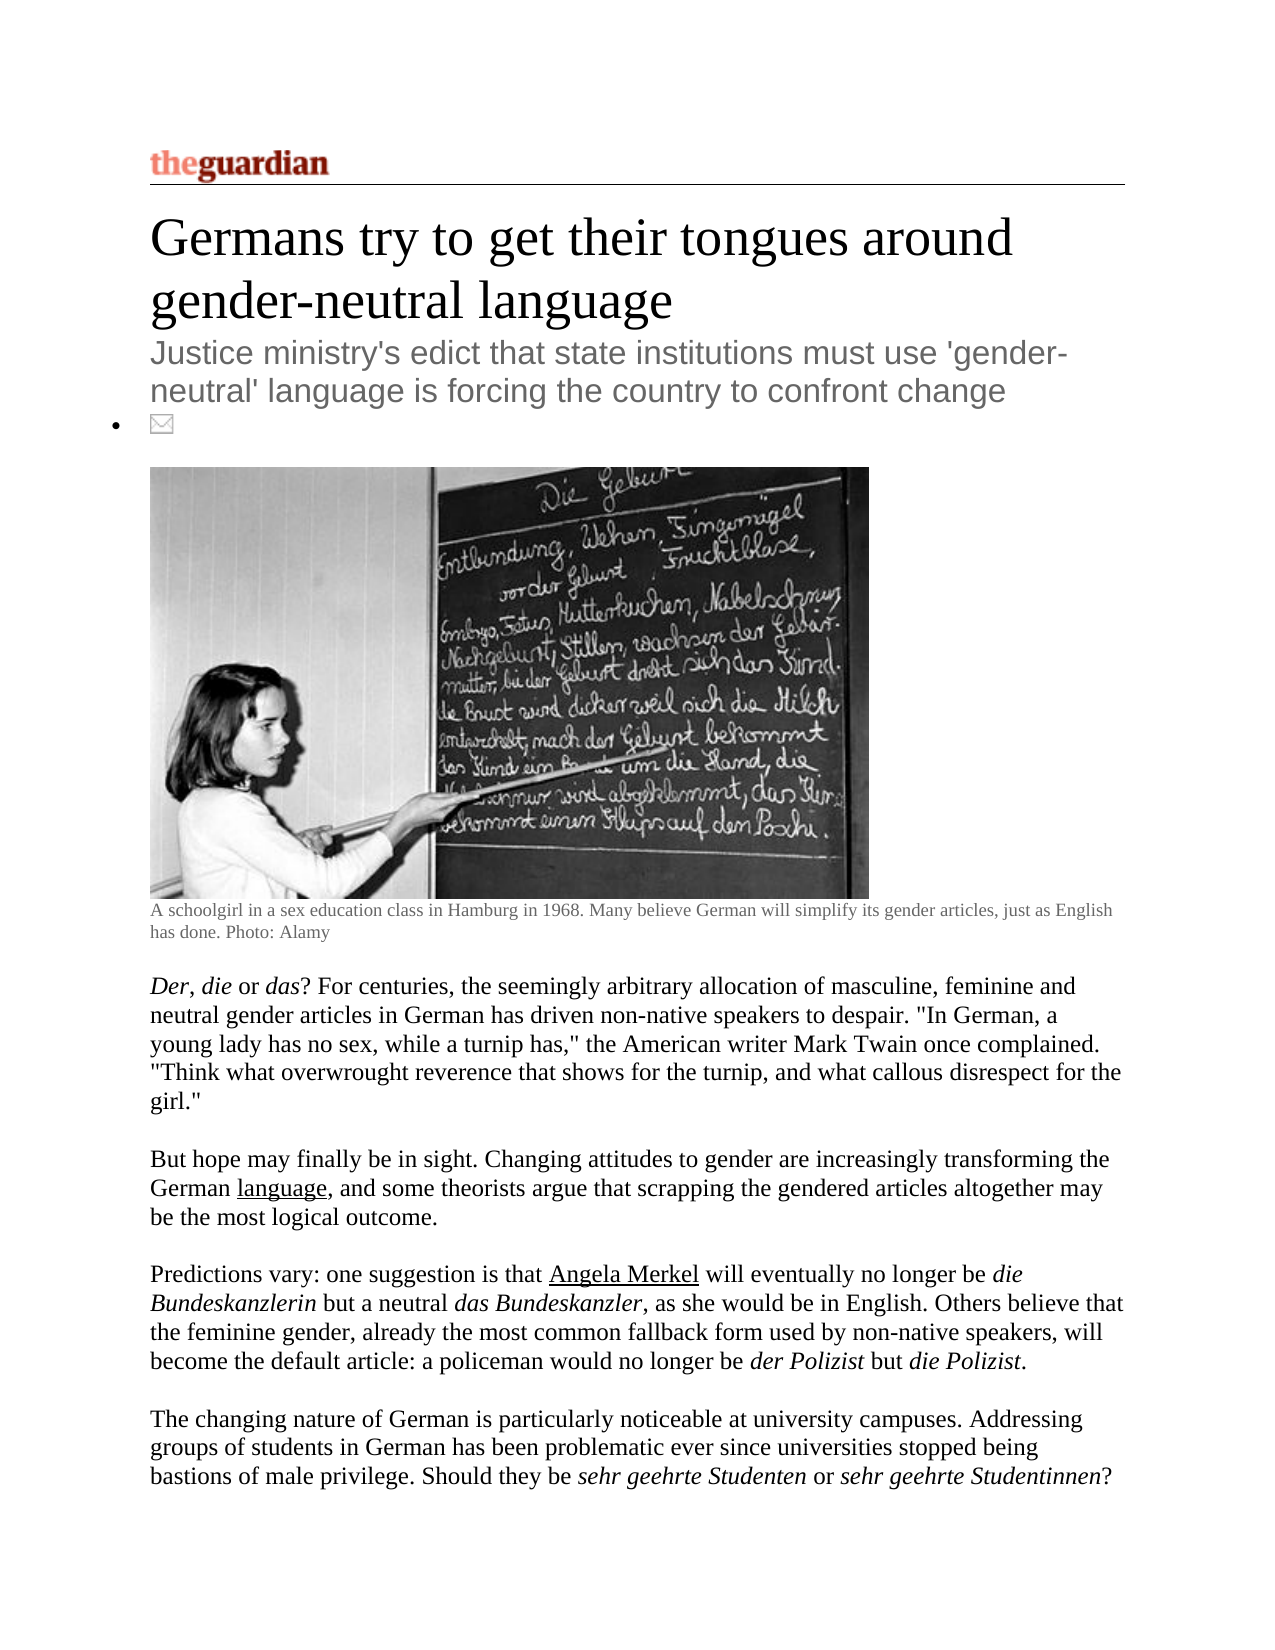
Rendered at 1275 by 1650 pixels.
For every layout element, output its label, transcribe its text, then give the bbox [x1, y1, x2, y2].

text Predictions vary: one suggestion is that Angela Merkel will eventually no longer be die Bundeskanzlerin but a neutral das Bundeskanzler, as she would be in English. Others believe that the feminine gender, already the most common fallback form used by non-native speakers, will become the default article: a policeman would no longer be der Polizist but die Polizist. [150, 1259, 1125, 1374]
picture [150, 414, 174, 434]
text Der, die or das? For centuries, the seemingly arbitrary allocation of masculine, feminine and neutral gender articles in German has driven non-native speakers to despair. "In German, a young lady has no sex, while a turnip has," the American writer Mark Twain once complained. "Think what overwrought reverence that shows for the turnip, and what callous disrespect for the girl." [150, 971, 1125, 1115]
picture [150, 150, 330, 184]
text But hope may finally be in sight. Changing attitudes to gender are increasingly transforming the German language, and some theorists argue that scrapping the gendered articles altogether may be the most logical outcome. [150, 1144, 1125, 1230]
text A schoolgirl in a sex education class in Hamburg in 1968. Many believe German will simplify its gender articles, just as English has done. Photo: Alamy [150, 899, 1125, 942]
list Email [112, 410, 1125, 438]
text Justice ministry's edict that state institutions must use 'gender-neutral' language is forcing the country to confront change [150, 333, 1125, 410]
text The changing nature of German is particularly noticeable at university campuses. Addressing groups of students in German has been problematic ever since universities stopped being bastions of male privilege. Should they be sehr geehrte Studenten or sehr geehrte Studentinnen? [150, 1404, 1125, 1490]
text Germans try to get their tongues around gender-neutral language [150, 205, 1125, 330]
picture [150, 467, 869, 899]
